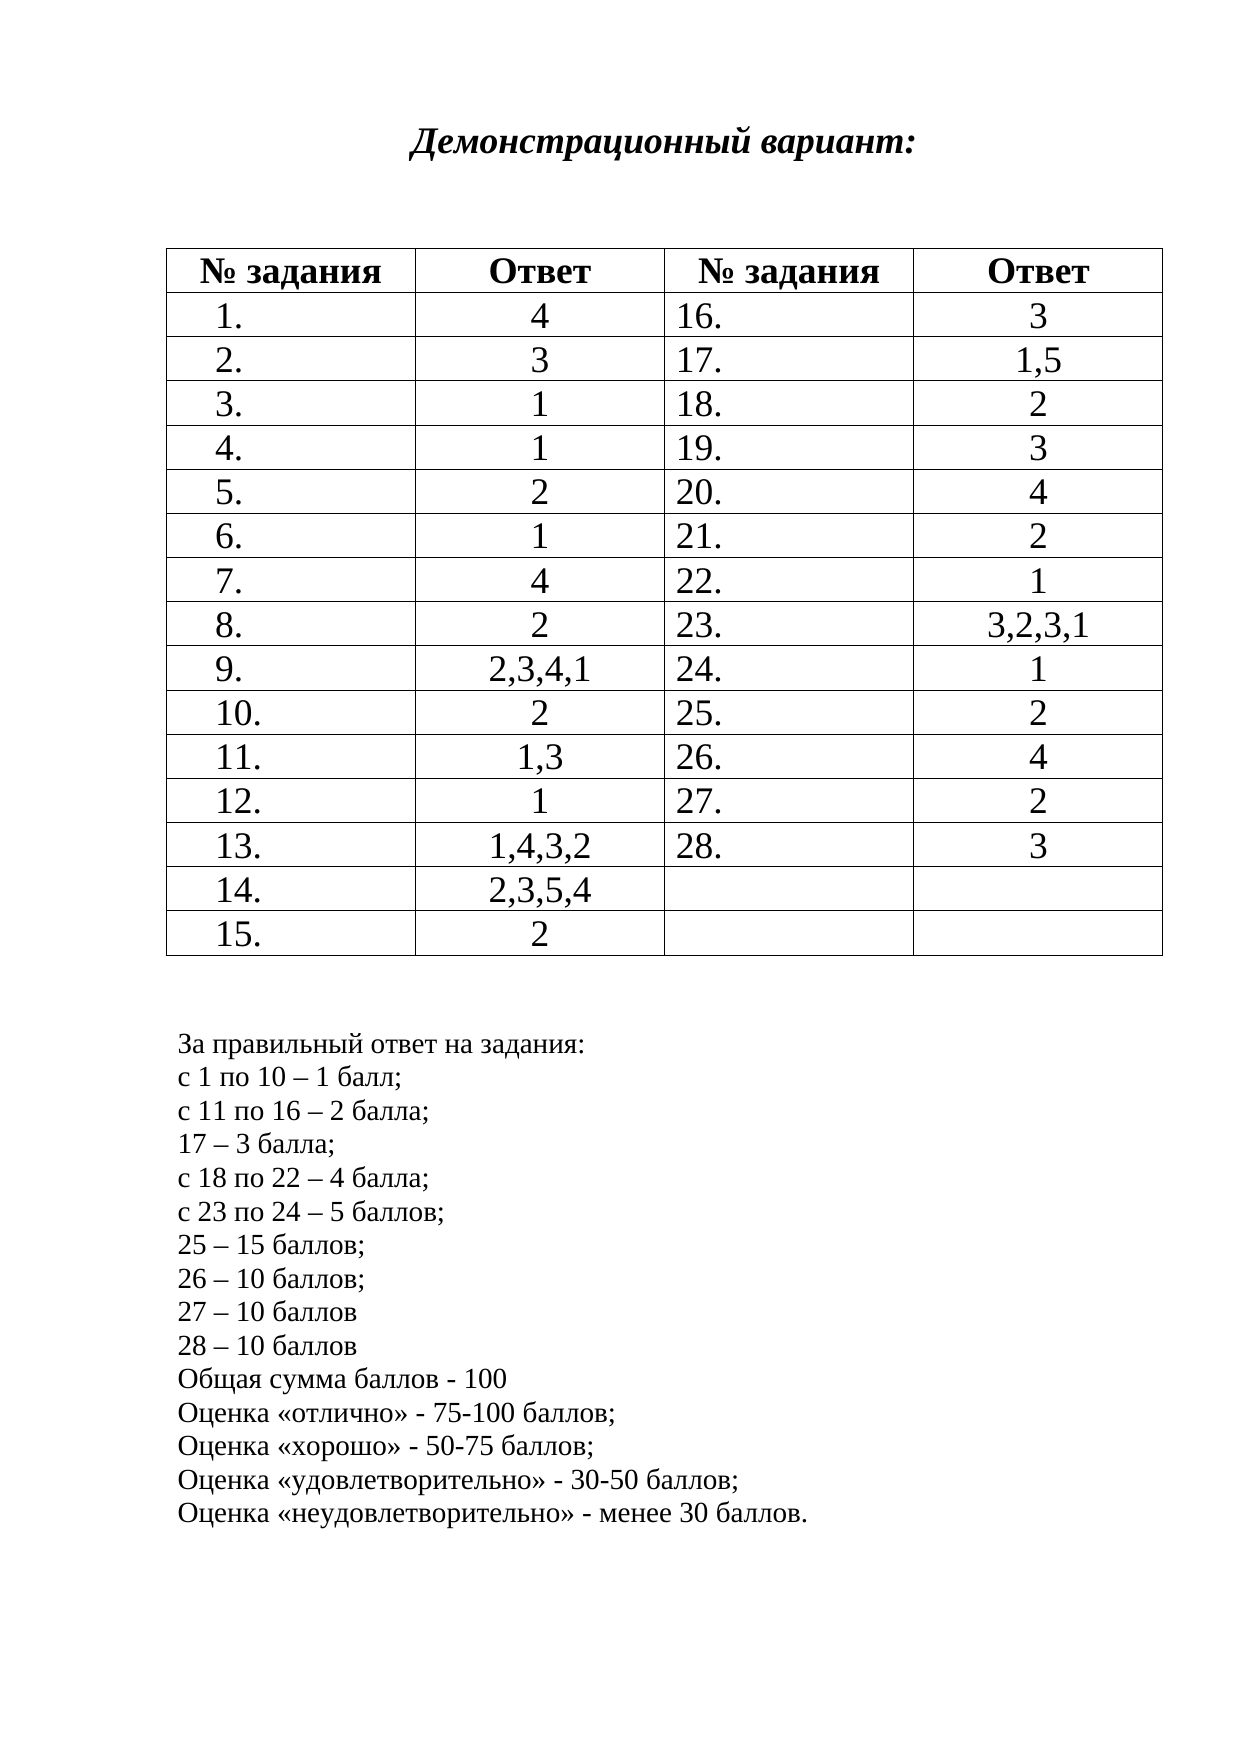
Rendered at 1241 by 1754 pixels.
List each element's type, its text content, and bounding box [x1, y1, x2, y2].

table_cell 2 [416, 911, 664, 954]
table_cell 4 [416, 558, 664, 601]
table_cell 22. [665, 558, 913, 601]
table_cell 2 [416, 602, 664, 645]
table_cell 1 [914, 558, 1162, 601]
table_cell 3 [914, 293, 1162, 336]
text 26 – 10 баллов; [177, 1261, 1152, 1294]
table_cell 4 [914, 735, 1162, 778]
text Оценка «неудовлетворительно» - менее 30 баллов. [177, 1496, 1152, 1529]
table_cell [167, 602, 415, 645]
table_cell 26. [665, 735, 913, 778]
table_cell 1 [416, 779, 664, 822]
table_cell 17. [665, 337, 913, 380]
table_cell 2 [416, 470, 664, 513]
table_header № задания [665, 249, 913, 292]
table_cell [665, 867, 913, 910]
table_cell 4 [416, 293, 664, 336]
table_cell [167, 337, 415, 380]
table_cell 2 [416, 691, 664, 734]
table_cell 3 [914, 823, 1162, 866]
table_cell [167, 735, 415, 778]
table_cell 18. [665, 381, 913, 424]
table_cell [167, 470, 415, 513]
table_cell 1 [416, 381, 664, 424]
table_cell 2 [914, 514, 1162, 557]
table_cell 1 [416, 426, 664, 469]
text 17 – 3 балла; [177, 1127, 1152, 1160]
table_cell [167, 823, 415, 866]
text Оценка «удовлетворительно» - 30-50 баллов; [177, 1462, 1152, 1496]
table_cell [167, 867, 415, 910]
table_header Ответ [914, 249, 1162, 292]
table_cell 27. [665, 779, 913, 822]
text Демонстрационный вариант: [177, 118, 1152, 161]
table_header № задания [167, 249, 415, 292]
table_cell 2 [914, 691, 1162, 734]
table_cell 3 [416, 337, 664, 380]
table_cell [167, 514, 415, 557]
text 27 – 10 баллов [177, 1294, 1152, 1328]
table_cell 25. [665, 691, 913, 734]
text с 18 по 22 – 4 балла; [177, 1160, 1152, 1194]
table_cell [665, 911, 913, 954]
table_cell 1 [914, 646, 1162, 689]
text Общая сумма баллов - 100 [177, 1361, 1152, 1395]
text Оценка «хорошо» - 50-75 баллов; [177, 1428, 1152, 1462]
table_cell 2 [914, 381, 1162, 424]
table_cell 2,3,4,1 [416, 646, 664, 689]
text 28 – 10 баллов [177, 1328, 1152, 1361]
table_cell [167, 691, 415, 734]
table_cell [167, 426, 415, 469]
table_cell [167, 381, 415, 424]
table_cell 21. [665, 514, 913, 557]
table_header Ответ [416, 249, 664, 292]
text с 11 по 16 – 2 балла; [177, 1093, 1152, 1127]
table_cell 16. [665, 293, 913, 336]
table_cell 23. [665, 602, 913, 645]
table_cell 19. [665, 426, 913, 469]
text За правильный ответ на задания: [177, 1026, 1152, 1059]
table_cell 2 [914, 779, 1162, 822]
table_cell [167, 293, 415, 336]
table_cell 20. [665, 470, 913, 513]
table_cell [167, 779, 415, 822]
table_cell 4 [914, 470, 1162, 513]
table_cell [914, 911, 1162, 954]
table_cell 2,3,5,4 [416, 867, 664, 910]
table_cell [167, 911, 415, 954]
table_cell [914, 867, 1162, 910]
text с 23 по 24 – 5 баллов; [177, 1194, 1152, 1227]
table_cell 1 [416, 514, 664, 557]
text 25 – 15 баллов; [177, 1227, 1152, 1261]
table_cell 1,5 [914, 337, 1162, 380]
table_cell [167, 646, 415, 689]
table_cell 24. [665, 646, 913, 689]
table_cell 3 [914, 426, 1162, 469]
table_cell [167, 558, 415, 601]
table_cell 28. [665, 823, 913, 866]
table_cell 3,2,3,1 [914, 602, 1162, 645]
table_cell 1,3 [416, 735, 664, 778]
text Оценка «отлично» - 75-100 баллов; [177, 1395, 1152, 1428]
text с 1 по 10 – 1 балл; [177, 1059, 1152, 1093]
table_cell 1,4,3,2 [416, 823, 664, 866]
